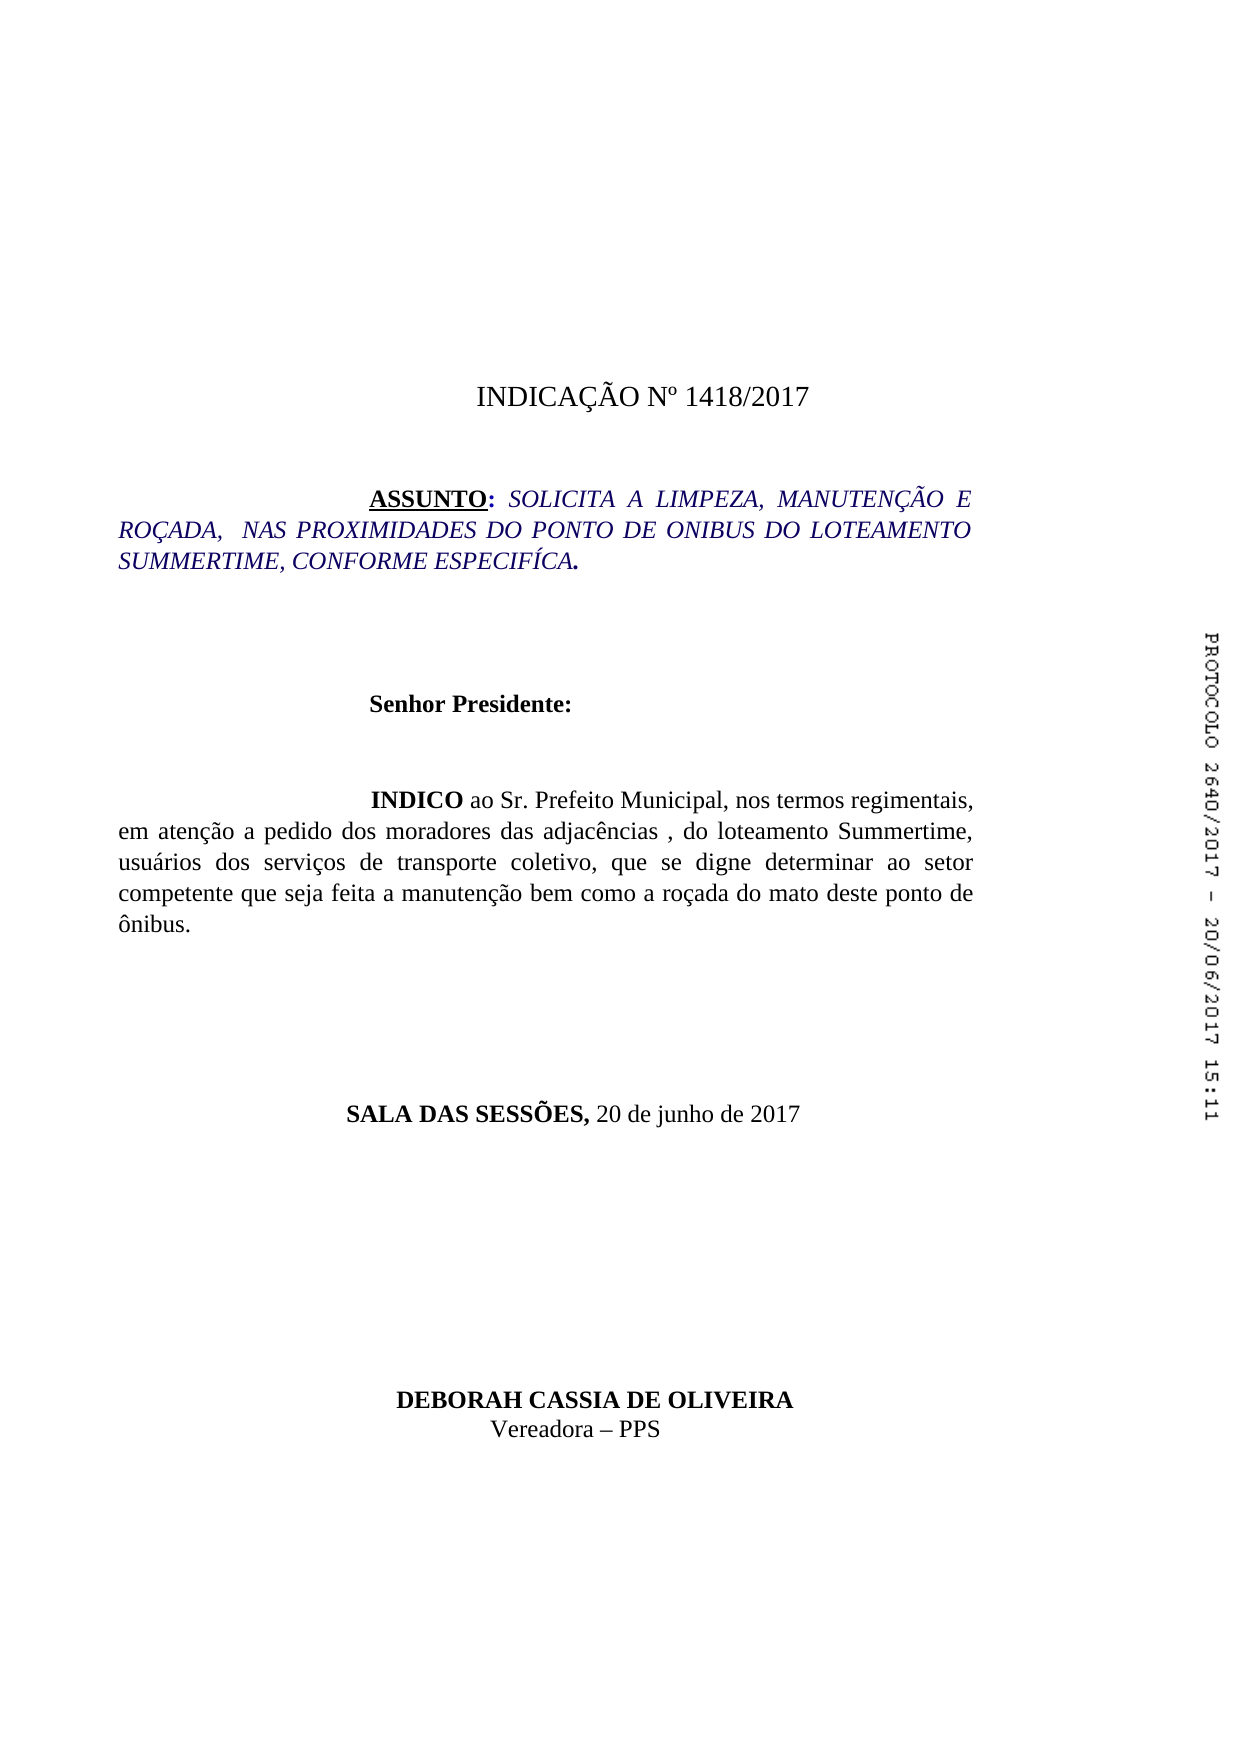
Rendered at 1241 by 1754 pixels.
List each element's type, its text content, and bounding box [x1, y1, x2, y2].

subtitle DEBORAH CASSIA DE OLIVEIRA [177, 1385, 1048, 1414]
text Senhor Presidente: [354, 689, 1048, 718]
picture [1177, 629, 1241, 1125]
text SALA DAS SESSÕES, 20 de junho de 2017 [177, 1099, 1048, 1128]
text INDICAÇÃO Nº 1418/2017 [177, 379, 1063, 412]
text ASSUNTO: SOLICITA A LIMPEZA, MANUTENÇÃO E ROÇADA, NAS PROXIMIDADES DO PONTO DE ONIBUS DO LOTEAMENTO SUMMERTIME, CONFORME ESPECIFÍCA. [118, 484, 974, 575]
subtitle Vereadora – PPS [177, 1414, 1048, 1443]
text INDICO ao Sr. Prefeito Municipal, nos termos regimentais, em atenção a pedido dos moradores das adjacências , do loteamento Summertime, usuários dos serviços de transporte coletivo, que se digne determinar ao setor competente que seja feita a manutenção bem como a roçada do mato deste ponto de ônibus. [118, 785, 974, 938]
